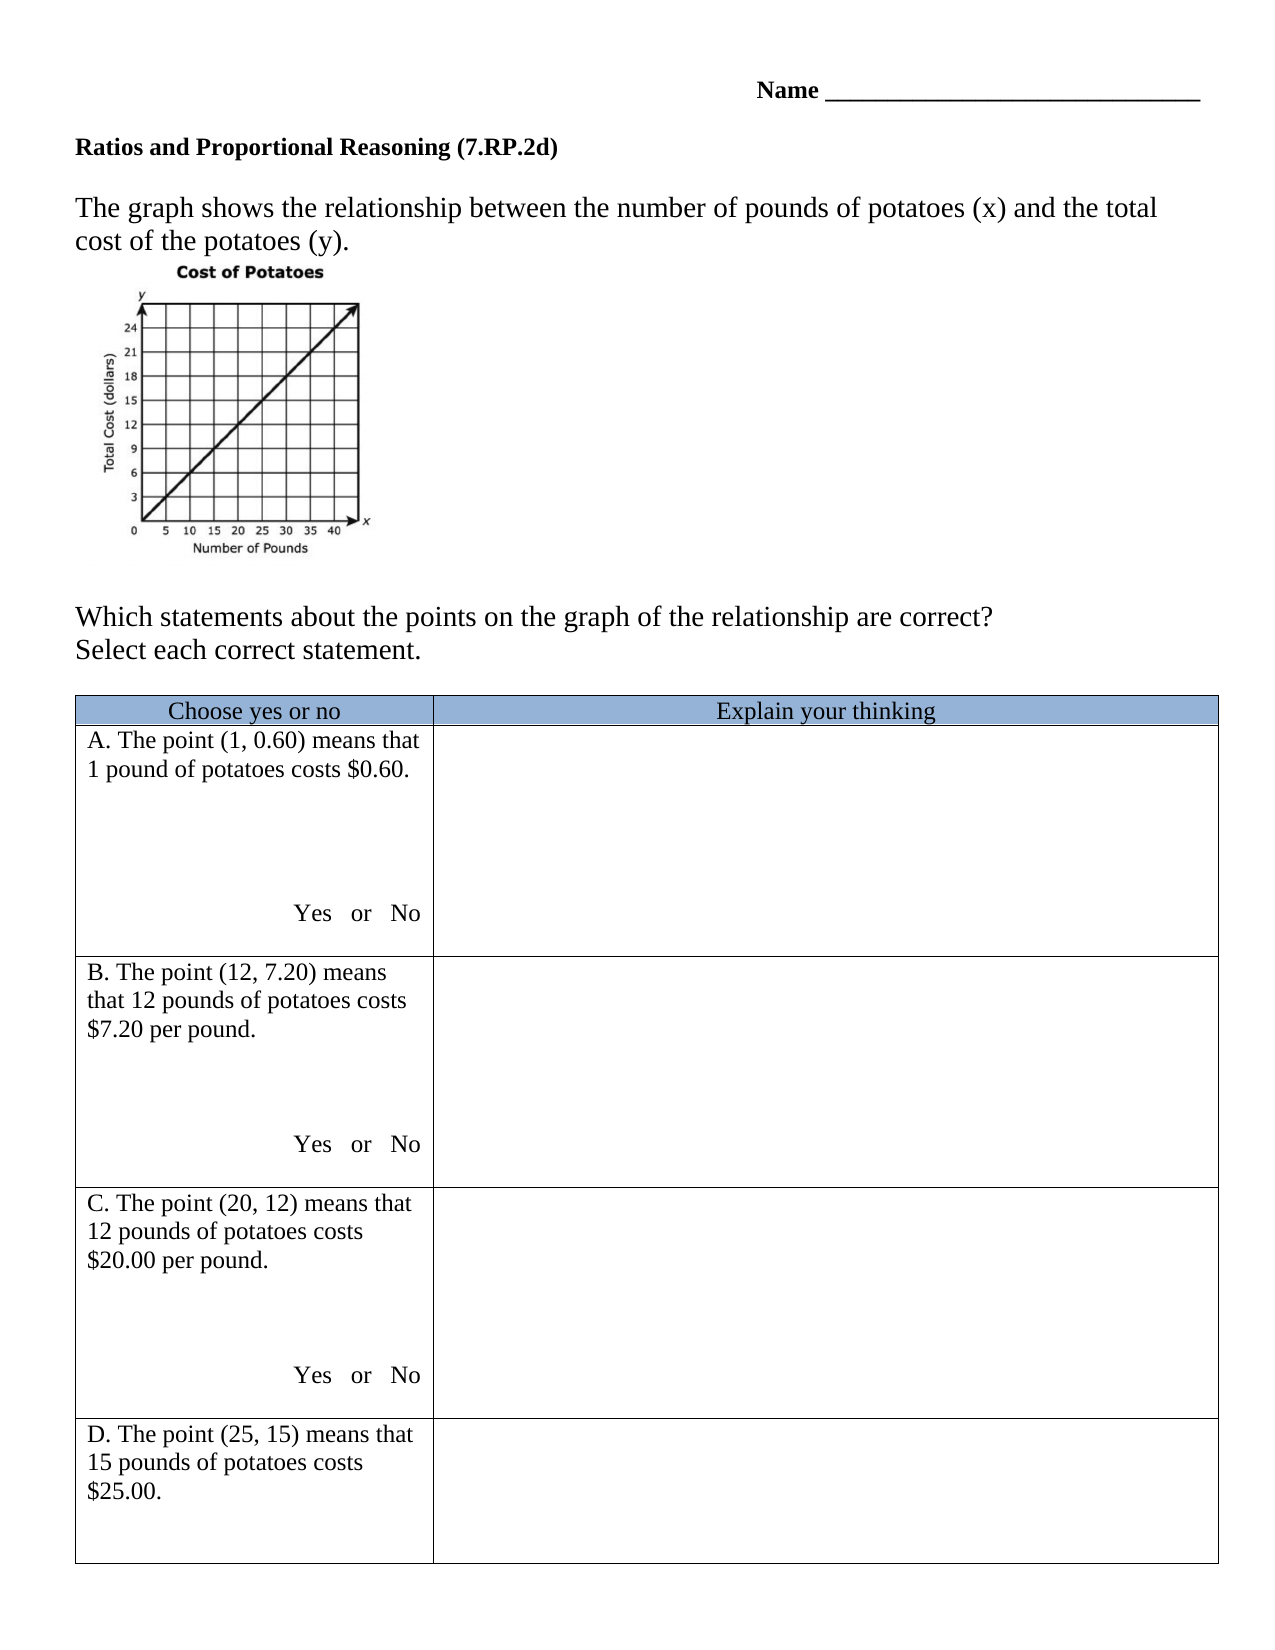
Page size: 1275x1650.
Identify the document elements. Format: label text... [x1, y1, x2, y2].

text Ratios and Proportional Reasoning (7.RP.2d) [75, 132, 1200, 161]
table_cell B. The point (12, 7.20) means that 12 pounds of potatoes costs $7.20 per pound. Yes or No [76, 957, 433, 1187]
table_cell C. The point (20, 12) means that 12 pounds of potatoes costs $20.00 per pound. Yes or No [76, 1188, 433, 1418]
text Select each correct statement. [75, 632, 1200, 666]
table_header Explain your thinking [434, 696, 1218, 724]
table_header Choose yes or no [76, 696, 433, 724]
table_cell [434, 957, 1218, 1187]
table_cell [76, 1419, 433, 1562]
picture [75, 257, 433, 566]
text Which statements about the points on the graph of the relationship are correct? [75, 599, 1200, 632]
text Name ______________________________ [75, 75, 1200, 104]
text The graph shows the relationship between the number of pounds of potatoes (x) and the total cost of the potatoes (y). [75, 190, 1200, 257]
table_cell [434, 726, 1218, 956]
table_cell [434, 1188, 1218, 1418]
table_cell [434, 1419, 1218, 1562]
table_cell A. The point (1, 0.60) means that 1 pound of potatoes costs $0.60. Yes or No [76, 726, 433, 956]
